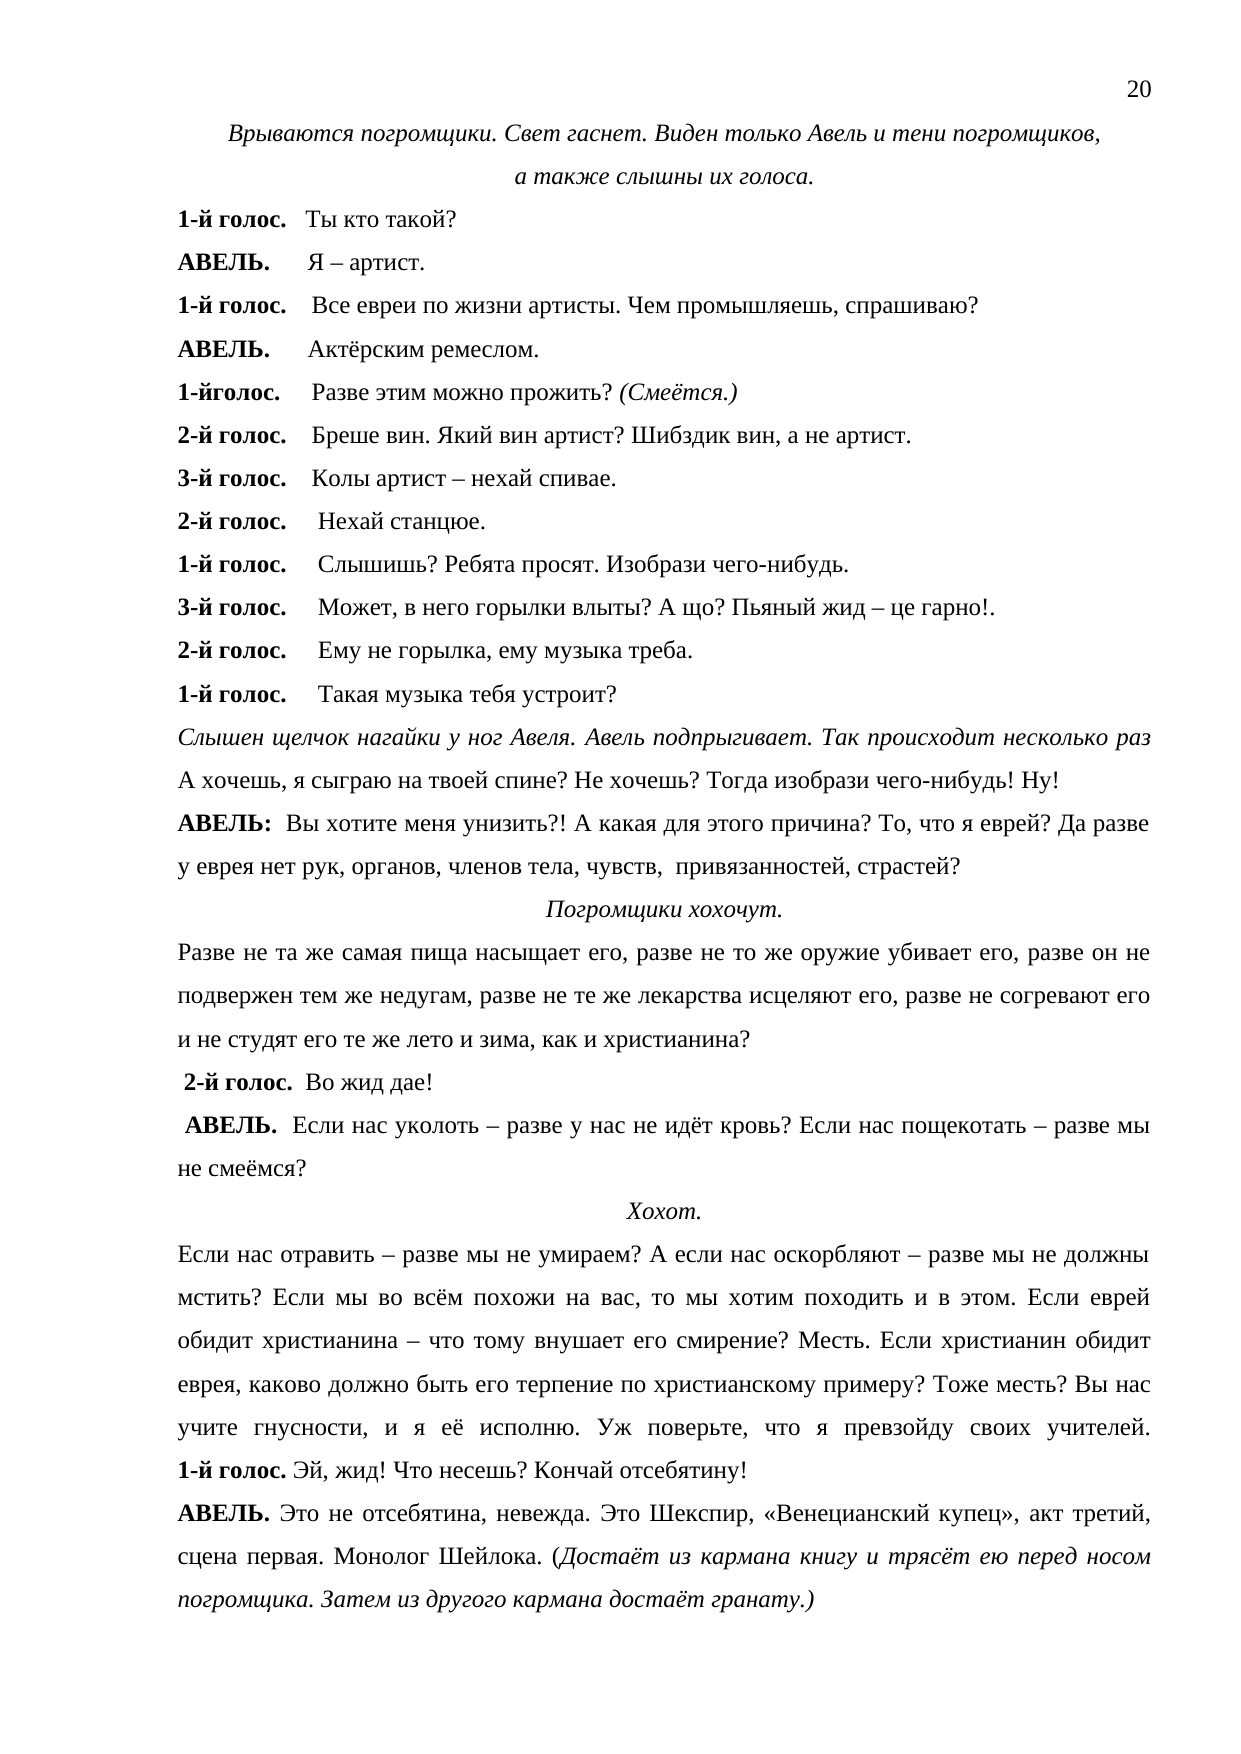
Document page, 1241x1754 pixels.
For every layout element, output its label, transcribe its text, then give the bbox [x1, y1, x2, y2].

text 1-й голос. Слышишь? Ребята просят. Изобрази чего-нибудь. [177, 549, 1152, 578]
text Слышен щелчок нагайки у ног Авеля. Авель подпрыгивает. Так происходит несколько раз А хочешь, я сыграю на твоей спине? Не хочешь? Тогда изобрази чего-нибудь! Ну! [177, 722, 1152, 794]
text 2-й голос. Ему не горылка, ему музыка треба. [177, 636, 1152, 664]
text АВЕЛЬ. Я – артист. [177, 247, 1152, 276]
text а также слышны их голоса. [177, 161, 1152, 190]
text Врываются погромщики. Свет гаснет. Виден только Авель и тени погромщиков, [177, 118, 1152, 147]
text 1-й голос. Все евреи по жизни артисты. Чем промышляешь, спрашиваю? [177, 291, 1152, 319]
text Хохот. [177, 1196, 1152, 1225]
text 3-й голос. Может, в него горылки влыты? А що? Пьяный жид – це гарно!. [177, 592, 1152, 621]
text АВЕЛЬ: Вы хотите меня унизить?! А какая для этого причина? То, что я еврей? Да разве у еврея нет рук, органов, членов тела, чувств, привязанностей, страстей? [177, 808, 1152, 880]
text 1-й голос. Такая музыка тебя устроит? [177, 679, 1152, 707]
text 1-й голос. Ты кто такой? [177, 204, 1152, 233]
text 3-й голос. Колы артист – нехай спивае. [177, 463, 1152, 492]
text 2-й голос. Бреше вин. Який вин артист? Шибздик вин, а не артист. [177, 420, 1152, 449]
text АВЕЛЬ. Это не отсебятина, невежда. Это Шекспир, «Венецианский купец», акт третий, сцена первая. Монолог Шейлока. (Достаёт из кармана книгу и трясёт ею перед носом погромщика. Затем из другого кармана достаёт гранату.) [177, 1498, 1152, 1613]
text 1-йголос. Разве этим можно прожить? (Смеётся.) [177, 377, 1152, 406]
text АВЕЛЬ. Актёрским ремеслом. [177, 334, 1152, 362]
text 2-й голос. Нехай станцюе. [177, 506, 1152, 535]
text 2-й голос. Во жид дае! [177, 1067, 1152, 1096]
text Разве не та же самая пища насыщает его, разве не то же оружие убивает его, разве он не подвержен тем же недугам, разве не те же лекарства исцеляют его, разве не согревают его и не студят его те же лето и зима, как и христианина? [177, 937, 1152, 1052]
text АВЕЛЬ. Если нас уколоть – разве у нас не идёт кровь? Если нас пощекотать – разве мы не смеёмся? [177, 1110, 1152, 1182]
text Если нас отравить – разве мы не умираем? А если нас оскорбляют – разве мы не должны мстить? Если мы во всём похожи на вас, то мы хотим походить и в этом. Если еврей обидит христианина – что тому внушает его смирение? Месть. Если христианин обидит еврея, каково должно быть его терпение по христианскому примеру? Тоже месть? Вы нас учите гнусности, и я её исполню. Уж поверьте, что я превзойду своих учителей. 1-й голос. Эй, жид! Что несешь? Кончай отсебятину! [177, 1239, 1152, 1484]
text Погромщики хохочут. [177, 894, 1152, 923]
